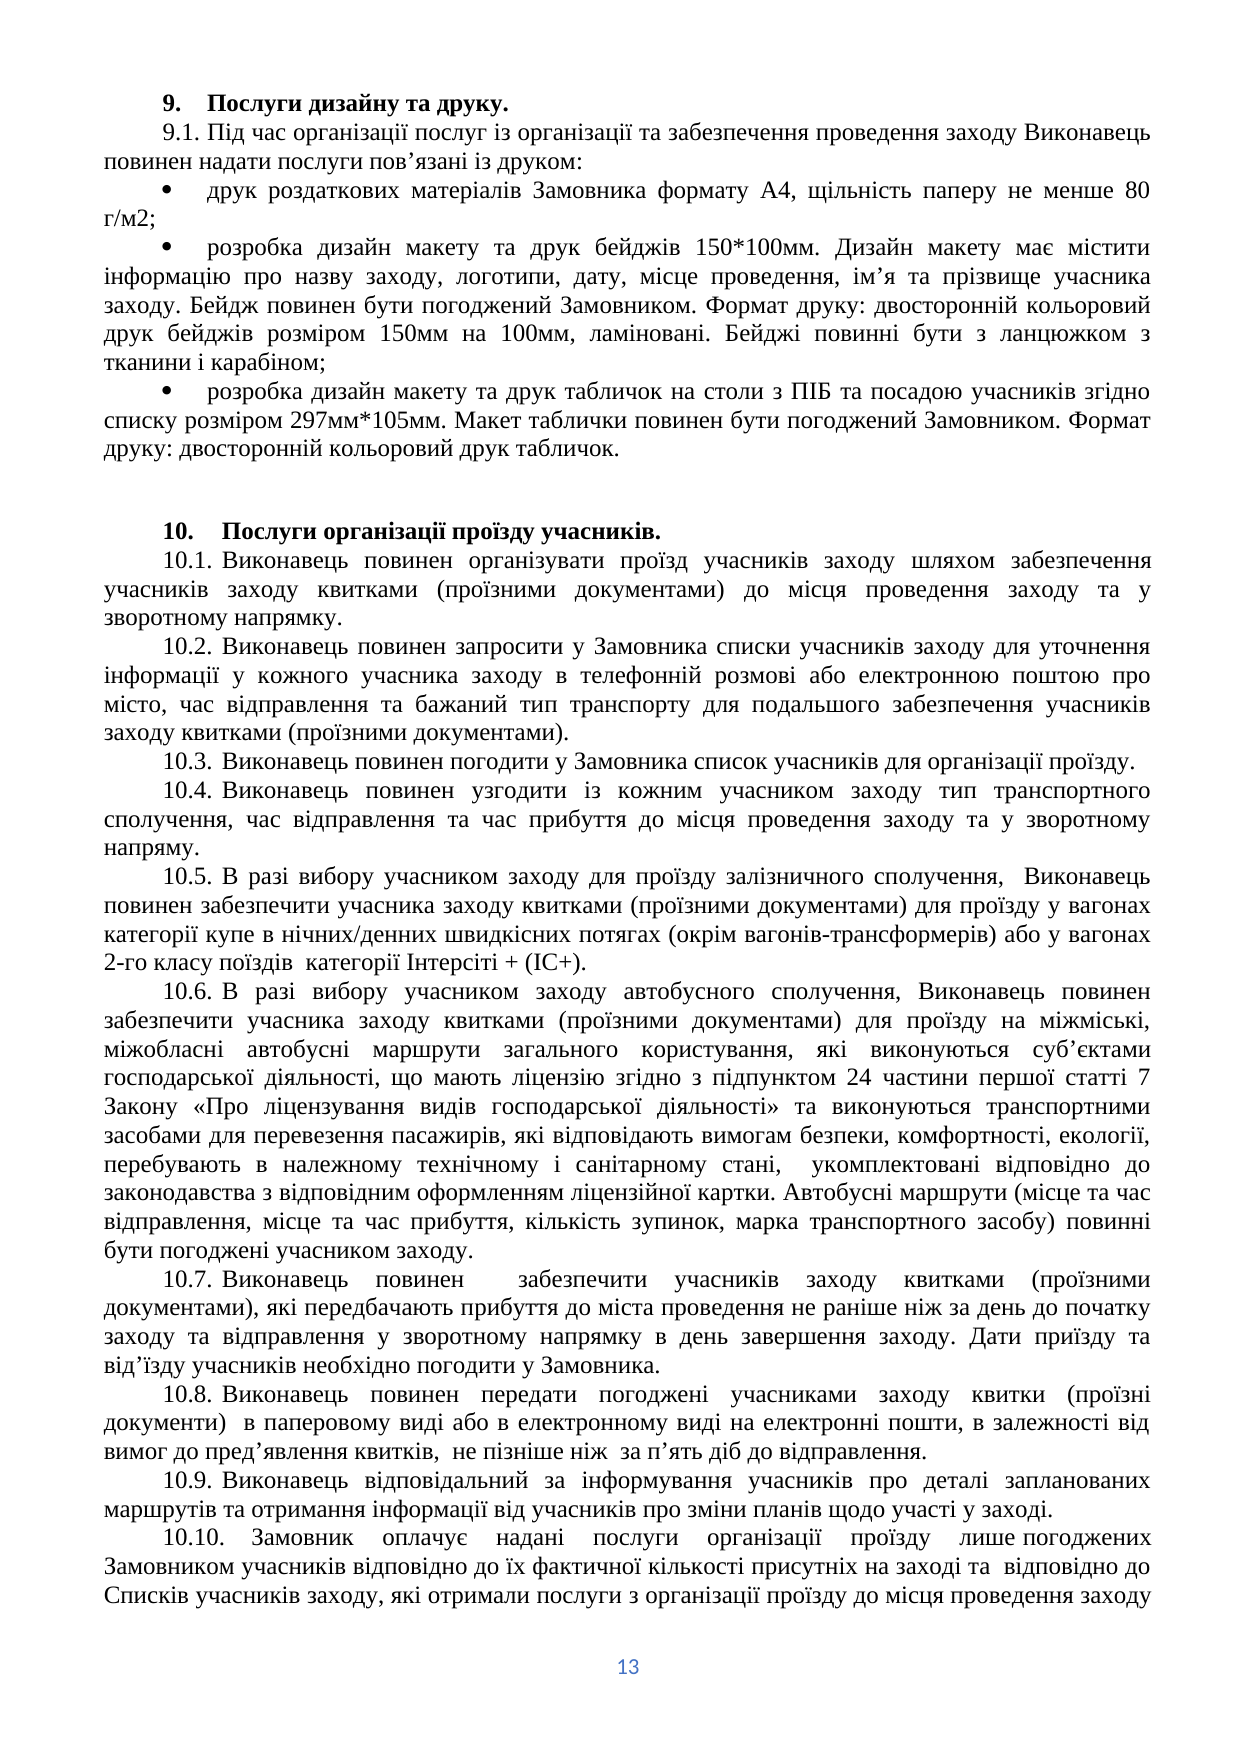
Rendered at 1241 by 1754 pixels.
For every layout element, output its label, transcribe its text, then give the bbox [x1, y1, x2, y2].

list Виконавець повинен узгодити із кожним учасником заходу тип транспортного сполучення, час відправлення та час прибуття до місця проведення заходу та у зворотному напряму. [103, 775, 1152, 861]
list Виконавець повинен запросити у Замовника списки учасників заходу для уточнення інформації у кожного учасника заходу в телефонній розмові або електронною поштою про місто, час відправлення та бажаний тип транспорту для подальшого забезпечення учасників заходу квитками (проїзними документами). [103, 631, 1152, 746]
list Послуги організації проїзду учасників. [103, 516, 1152, 545]
list В разі вибору учасником заходу для проїзду залізничного сполучення, Виконавець повинен забезпечити учасника заходу квитками (проїзними документами) для проїзду у вагонах категорії купе в нічних/денних швидкісних потягах (окрім вагонів-трансформерів) або у вагонах 2-го класу поїздів категорії Інтерсіті + (ІС+). [103, 861, 1152, 976]
list друк роздаткових матеріалів Замовника формату А4, щільність паперу не менше 80 г/м2; [103, 175, 1152, 232]
list розробка дизайн макету та друк табличок на столи з ПІБ та посадою учасників згідно списку розміром 297мм*105мм. Макет таблички повинен бути погоджений Замовником. Формат друку: двосторонній кольоровий друк табличок. [103, 376, 1152, 462]
list Виконавець повинен погодити у Замовника список учасників для організації проїзду. [103, 746, 1152, 775]
list Виконавець відповідальний за інформування учасників про деталі запланованих маршрутів та отримання інформації від учасників про зміни планів щодо участі у заході. [103, 1465, 1152, 1522]
list Виконавець повинен забезпечити учасників заходу квитками (проїзними документами), які передбачають прибуття до міста проведення не раніше ніж за день до початку заходу та відправлення у зворотному напрямку в день завершення заходу. Дати приїзду та від’їзду учасників необхідно погодити у Замовника. [103, 1264, 1152, 1379]
list розробка дизайн макету та друк бейджів 150*100мм. Дизайн макету має містити інформацію про назву заходу, логотипи, дату, місце проведення, ім’я та прізвище учасника заходу. Бейдж повинен бути погоджений Замовником. Формат друку: двосторонній кольоровий друк бейджів розміром 150мм на 100мм, ламіновані. Бейджі повинні бути з ланцюжком з тканини і карабіном; [103, 232, 1152, 376]
list Виконавець повинен організувати проїзд учасників заходу шляхом забезпечення учасників заходу квитками (проїзними документами) до місця проведення заходу та у зворотному напрямку. [103, 545, 1152, 631]
list Під час організації послуг із організації та забезпечення проведення заходу Виконавець повинен надати послуги пов’язані із друком: [103, 117, 1152, 175]
list Виконавець повинен передати погоджені учасниками заходу квитки (проїзні документи) в паперовому виді або в електронному виді на електронні пошти, в залежності від вимог до пред’явлення квитків, не пізніше ніж за п’ять діб до відправлення. [103, 1379, 1152, 1465]
list В разі вибору учасником заходу автобусного сполучення, Виконавець повинен забезпечити учасника заходу квитками (проїзними документами) для проїзду на міжміські, міжобласні автобусні маршрути загального користування, які виконуються суб’єктами господарської діяльності, що мають ліцензію згідно з підпунктом 24 частини першої статті 7 Закону «Про ліцензування видів господарської діяльності» та виконуються транспортними засобами для перевезення пасажирів, які відповідають вимогам безпеки, комфортності, екології, перебувають в належному технічному і санітарному стані, укомплектовані відповідно до законодавства з відповідним оформленням ліцензійної картки. Автобусні маршрути (місце та час відправлення, місце та час прибуття, кількість зупинок, марка транспортного засобу) повинні бути погоджені учасником заходу. [103, 976, 1152, 1264]
list Послуги дизайну та друку. [103, 88, 1152, 117]
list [103, 1522, 1152, 1609]
